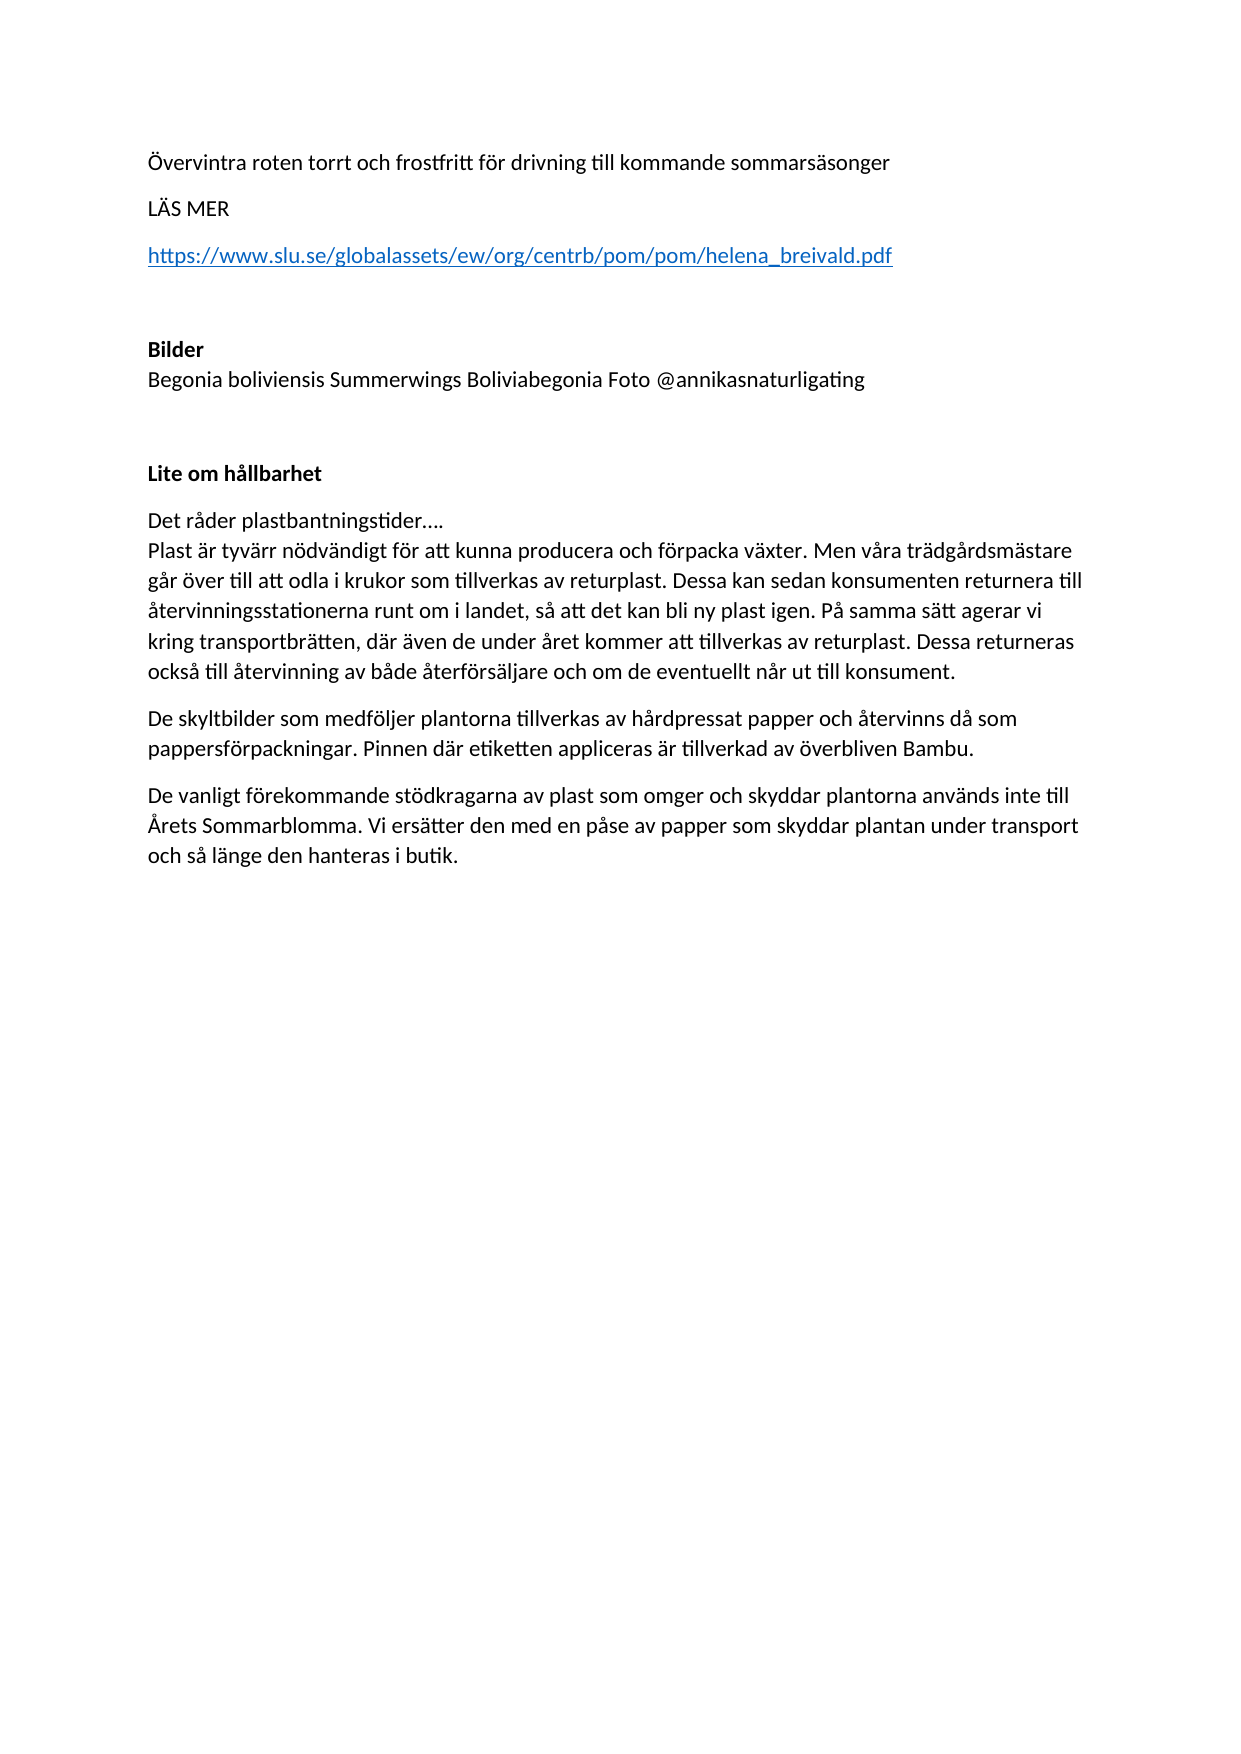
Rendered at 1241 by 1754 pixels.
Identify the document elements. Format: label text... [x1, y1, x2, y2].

text Övervintra roten torrt och frostfritt för drivning till kommande sommarsäsonger [148, 148, 1093, 176]
text De vanligt förekommande stödkragarna av plast som omger och skyddar plantorna används inte till Årets Sommarblomma. Vi ersätter den med en påse av papper som skyddar plantan under transport och så länge den hanteras i butik. [148, 781, 1093, 869]
text https://www.slu.se/globalassets/ew/org/centrb/pom/pom/helena_breivald.pdf [148, 241, 1093, 269]
text Lite om hållbarhet [148, 459, 1093, 487]
text Bilder Begonia boliviensis Summerwings Boliviabegonia Foto @annikasnaturligating [148, 335, 1093, 393]
text Det råder plastbantningstider…. Plast är tyvärr nödvändigt för att kunna producera och förpacka växter. Men våra trädgårdsmästare går över till att odla i krukor som tillverkas av returplast. Dessa kan sedan konsumenten returnera till återvinningsstationerna runt om i landet, så att det kan bli ny plast igen. På samma sätt agerar vi kring transportbrätten, där även de under året kommer att tillverkas av returplast. Dessa returneras också till återvinning av både återförsäljare och om de eventuellt når ut till konsument. [148, 506, 1093, 685]
text De skyltbilder som medföljer plantorna tillverkas av hårdpressat papper och återvinns då som pappersförpackningar. Pinnen där etiketten appliceras är tillverkad av överbliven Bambu. [148, 704, 1093, 762]
text LÄS MER [148, 194, 1093, 222]
